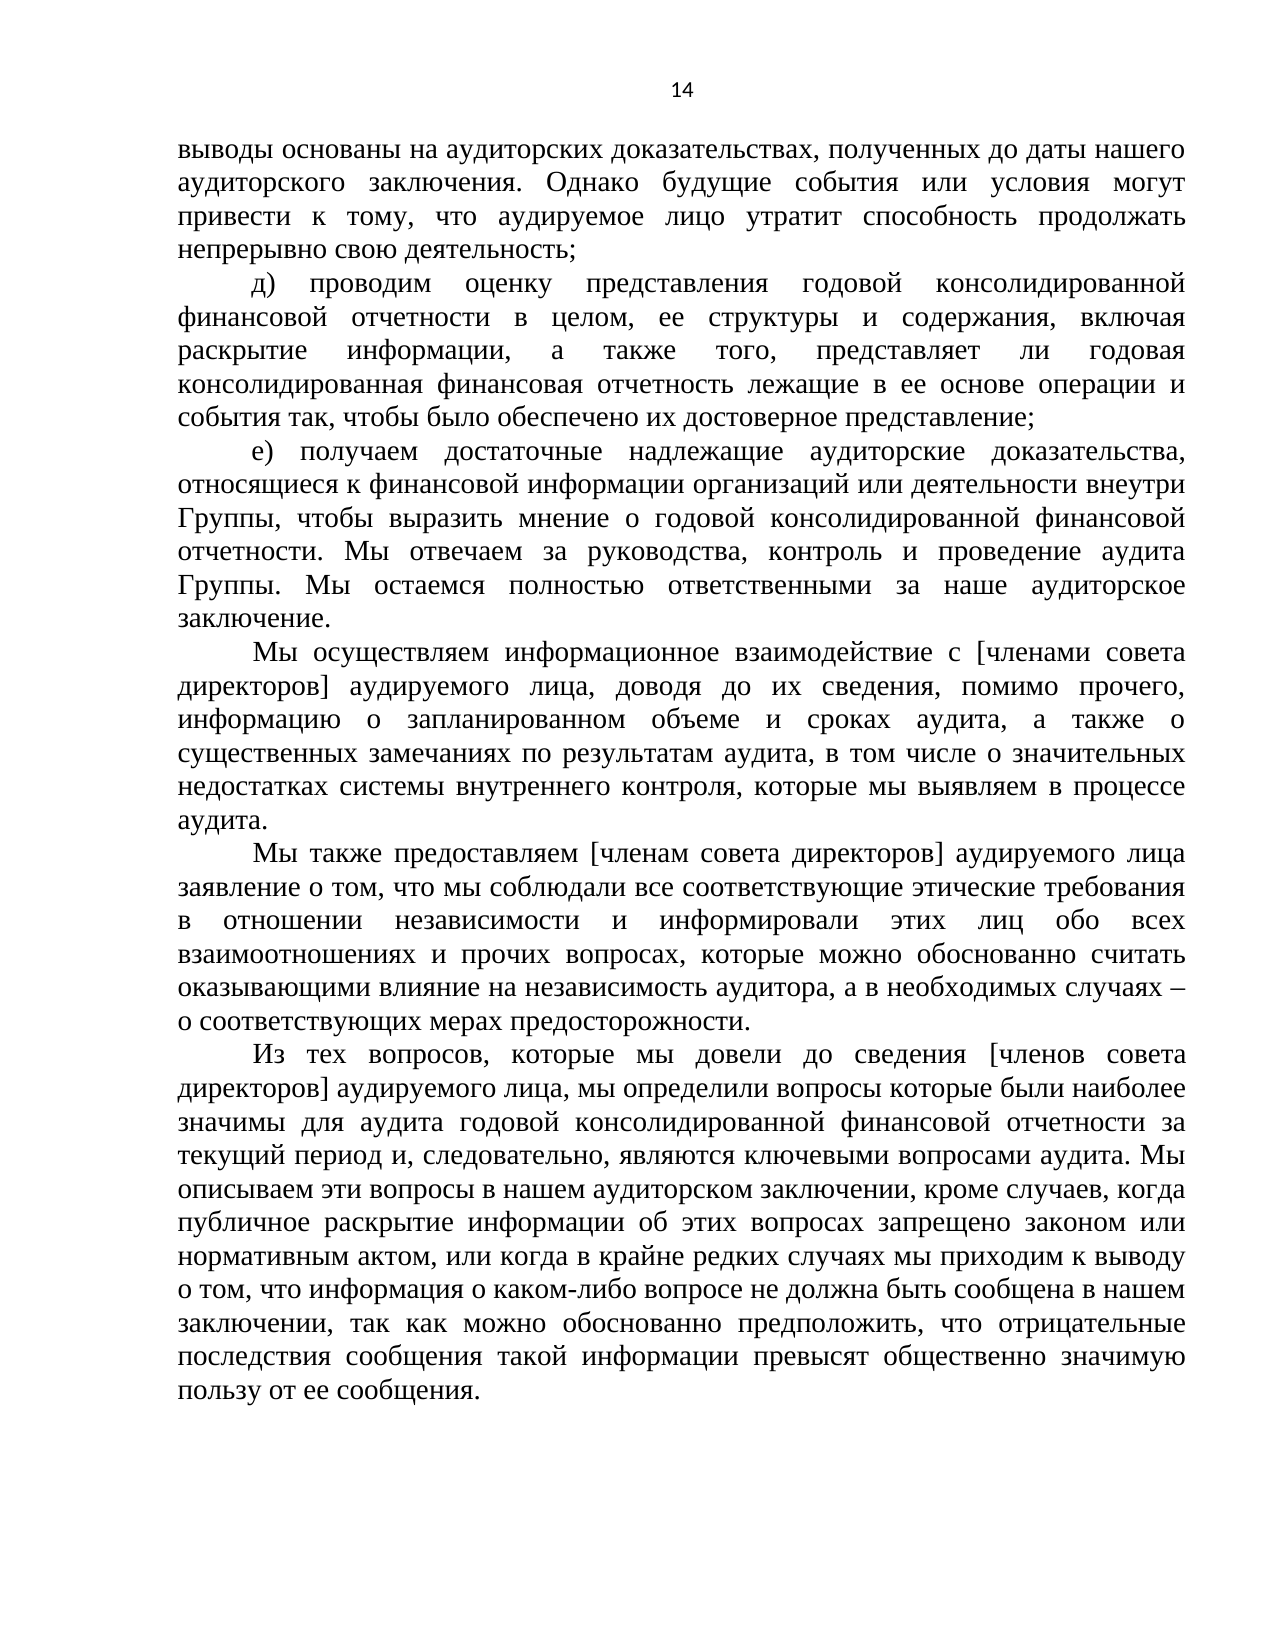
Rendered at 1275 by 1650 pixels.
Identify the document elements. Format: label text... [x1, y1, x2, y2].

text Мы осуществляем информационное взаимодействие с [членами совета директоров] аудируемого лица, доводя до их сведения, помимо прочего, информацию о запланированном объеме и сроках аудита, а также о существенных замечаниях по результатам аудита, в том числе о значительных недостатках системы внутреннего контроля, которые мы выявляем в процессе аудита. [177, 634, 1186, 835]
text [177, 131, 1186, 265]
text е) получаем достаточные надлежащие аудиторские доказательства, относящиеся к финансовой информации организаций или деятельности внеутри Группы, чтобы выразить мнение о годовой консолидированной финансовой отчетности. Мы отвечаем за руководства, контроль и проведение аудита Группы. Мы остаемся полностью ответственными за наше аудиторское заключение. [177, 433, 1186, 634]
text Мы также предоставляем [членам совета директоров] аудируемого лица заявление о том, что мы соблюдали все соответствующие этические требования в отношении независимости и информировали этих лиц обо всех взаимоотношениях и прочих вопросах, которые можно обоснованно считать оказывающими влияние на независимость аудитора, а в необходимых случаях – о соответствующих мерах предосторожности. [177, 835, 1186, 1037]
text д) проводим оценку представления годовой консолидированной финансовой отчетности в целом, ее структуры и содержания, включая раскрытие информации, а также того, представляет ли годовая консолидированная финансовая отчетность лежащие в ее основе операции и события так, чтобы было обеспечено их достоверное представление; [177, 265, 1186, 433]
text Из тех вопросов, которые мы довели до сведения [членов совета директоров] аудируемого лица, мы определили вопросы которые были наиболее значимы для аудита годовой консолидированной финансовой отчетности за текущий период и, следовательно, являются ключевыми вопросами аудита. Мы описываем эти вопросы в нашем аудиторском заключении, кроме случаев, когда публичное раскрытие информации об этих вопросах запрещено законом или нормативным актом, или когда в крайне редких случаях мы приходим к выводу о том, что информация о каком-либо вопросе не должна быть сообщена в нашем заключении, так как можно обоснованно предположить, что отрицательные последствия сообщения такой информации превысят общественно значимую пользу от ее сообщения. [177, 1037, 1186, 1406]
